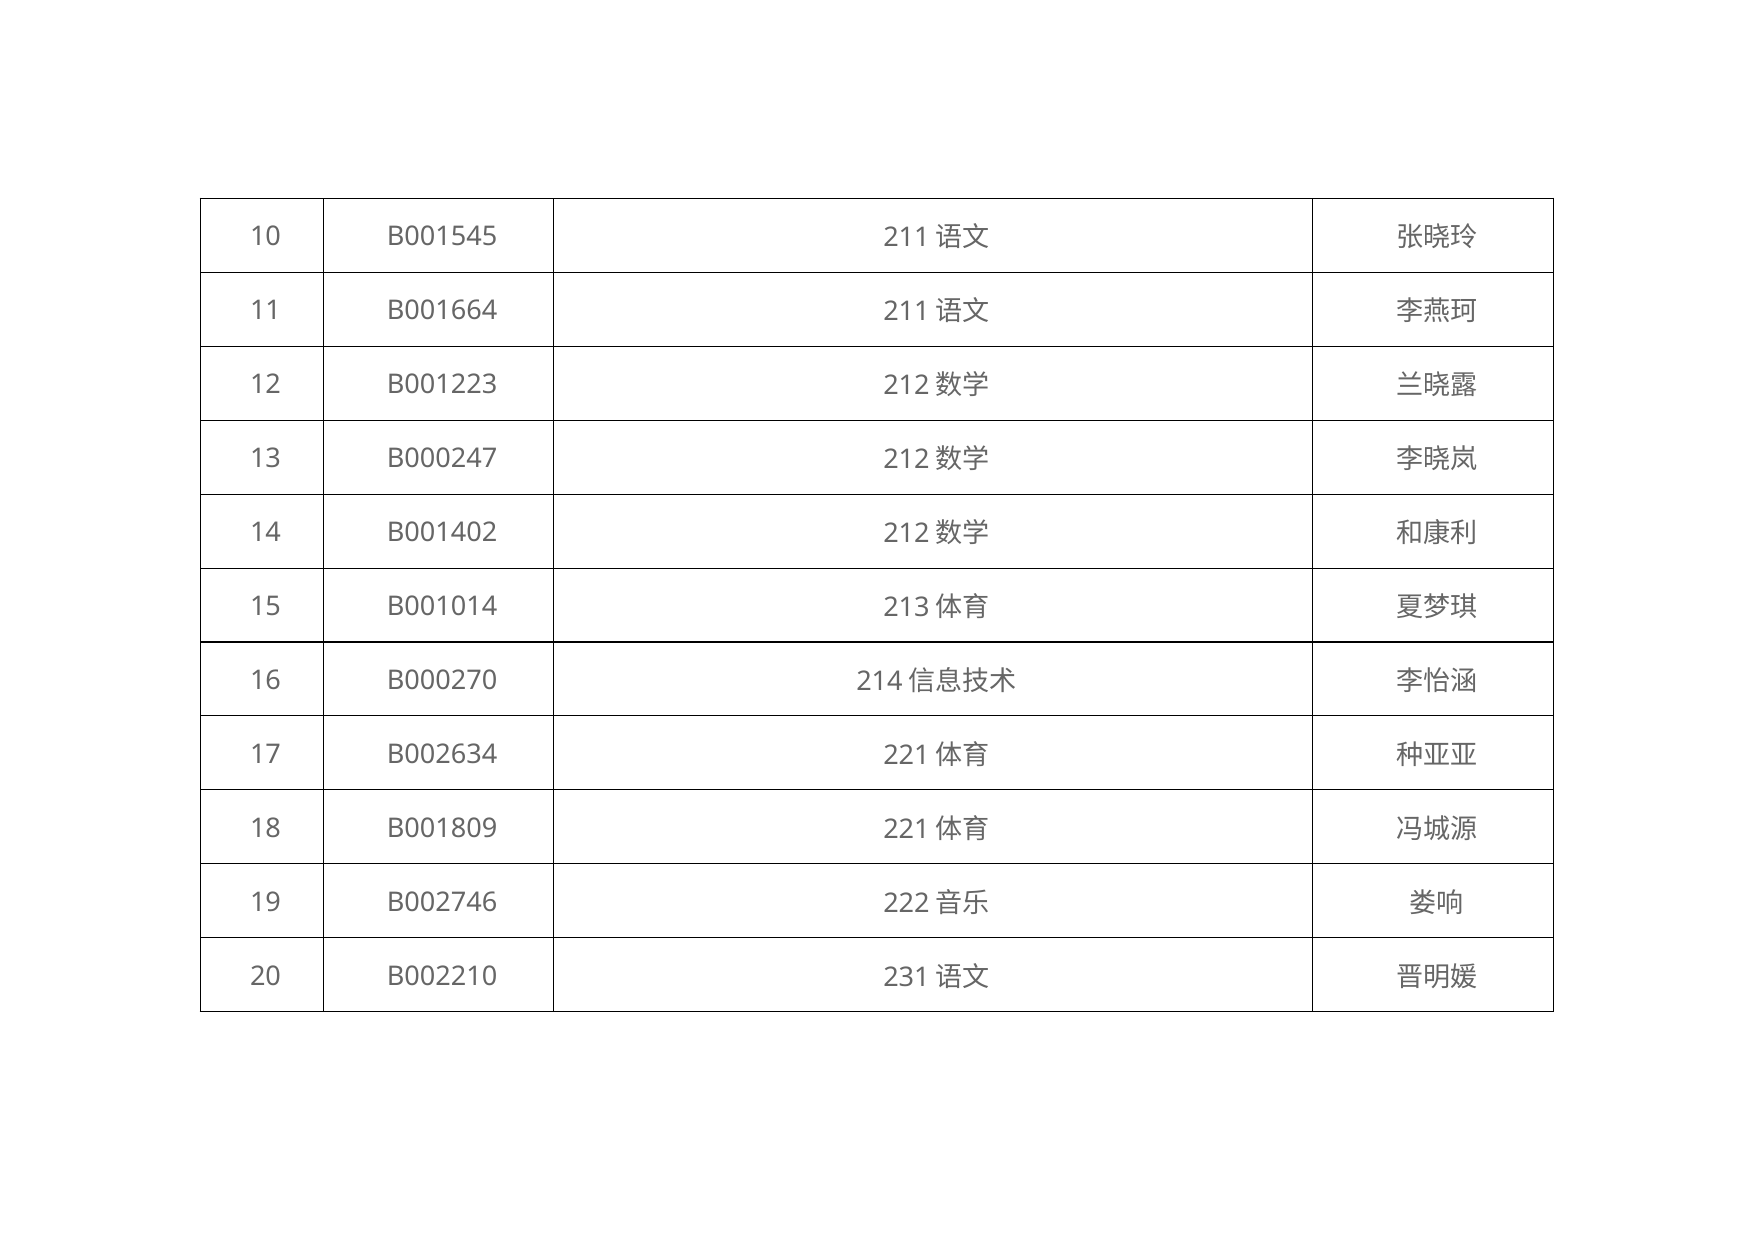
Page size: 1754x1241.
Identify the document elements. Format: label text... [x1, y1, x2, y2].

table_cell 221体育 [554, 716, 1312, 789]
table_cell 16 [201, 643, 323, 715]
table_cell B002634 [324, 716, 553, 789]
table_cell B002210 [324, 938, 553, 1011]
table_cell B001402 [324, 495, 553, 567]
table_cell 冯城源 [1313, 790, 1553, 863]
table_cell 212数学 [554, 495, 1312, 567]
table_cell 221体育 [554, 790, 1312, 863]
table_cell 兰晓露 [1313, 347, 1553, 419]
table_cell 212数学 [554, 421, 1312, 493]
table_cell 213体育 [554, 569, 1312, 641]
table_cell 211语文 [554, 199, 1312, 272]
table_cell 11 [201, 273, 323, 346]
table_cell 14 [201, 495, 323, 567]
table_cell B001809 [324, 790, 553, 863]
table_cell B002746 [324, 864, 553, 937]
table_cell 15 [201, 569, 323, 641]
table_cell 17 [201, 716, 323, 789]
table_cell B001664 [324, 273, 553, 346]
table_cell 张晓玲 [1313, 199, 1553, 272]
table_cell B000270 [324, 643, 553, 715]
table_cell 12 [201, 347, 323, 419]
table_cell 212数学 [554, 347, 1312, 419]
table_cell 李晓岚 [1313, 421, 1553, 493]
table_cell 211语文 [554, 273, 1312, 346]
table_cell B001014 [324, 569, 553, 641]
table_cell 19 [201, 864, 323, 937]
table_cell 种亚亚 [1313, 716, 1553, 789]
table_cell 222音乐 [554, 864, 1312, 937]
table_cell 214信息技术 [554, 643, 1312, 715]
table_cell B001223 [324, 347, 553, 419]
table_cell 231语文 [554, 938, 1312, 1011]
table_cell 晋明媛 [1313, 938, 1553, 1011]
table_cell 李怡涵 [1313, 643, 1553, 715]
table_cell 20 [201, 938, 323, 1011]
table_cell B001545 [324, 199, 553, 272]
table_cell B000247 [324, 421, 553, 493]
table_cell 13 [201, 421, 323, 493]
table_cell 和康利 [1313, 495, 1553, 567]
table_cell 娄响 [1313, 864, 1553, 937]
table_cell 10 [201, 199, 323, 272]
table_cell 夏梦琪 [1313, 569, 1553, 641]
table_cell 18 [201, 790, 323, 863]
table_cell 李燕珂 [1313, 273, 1553, 346]
